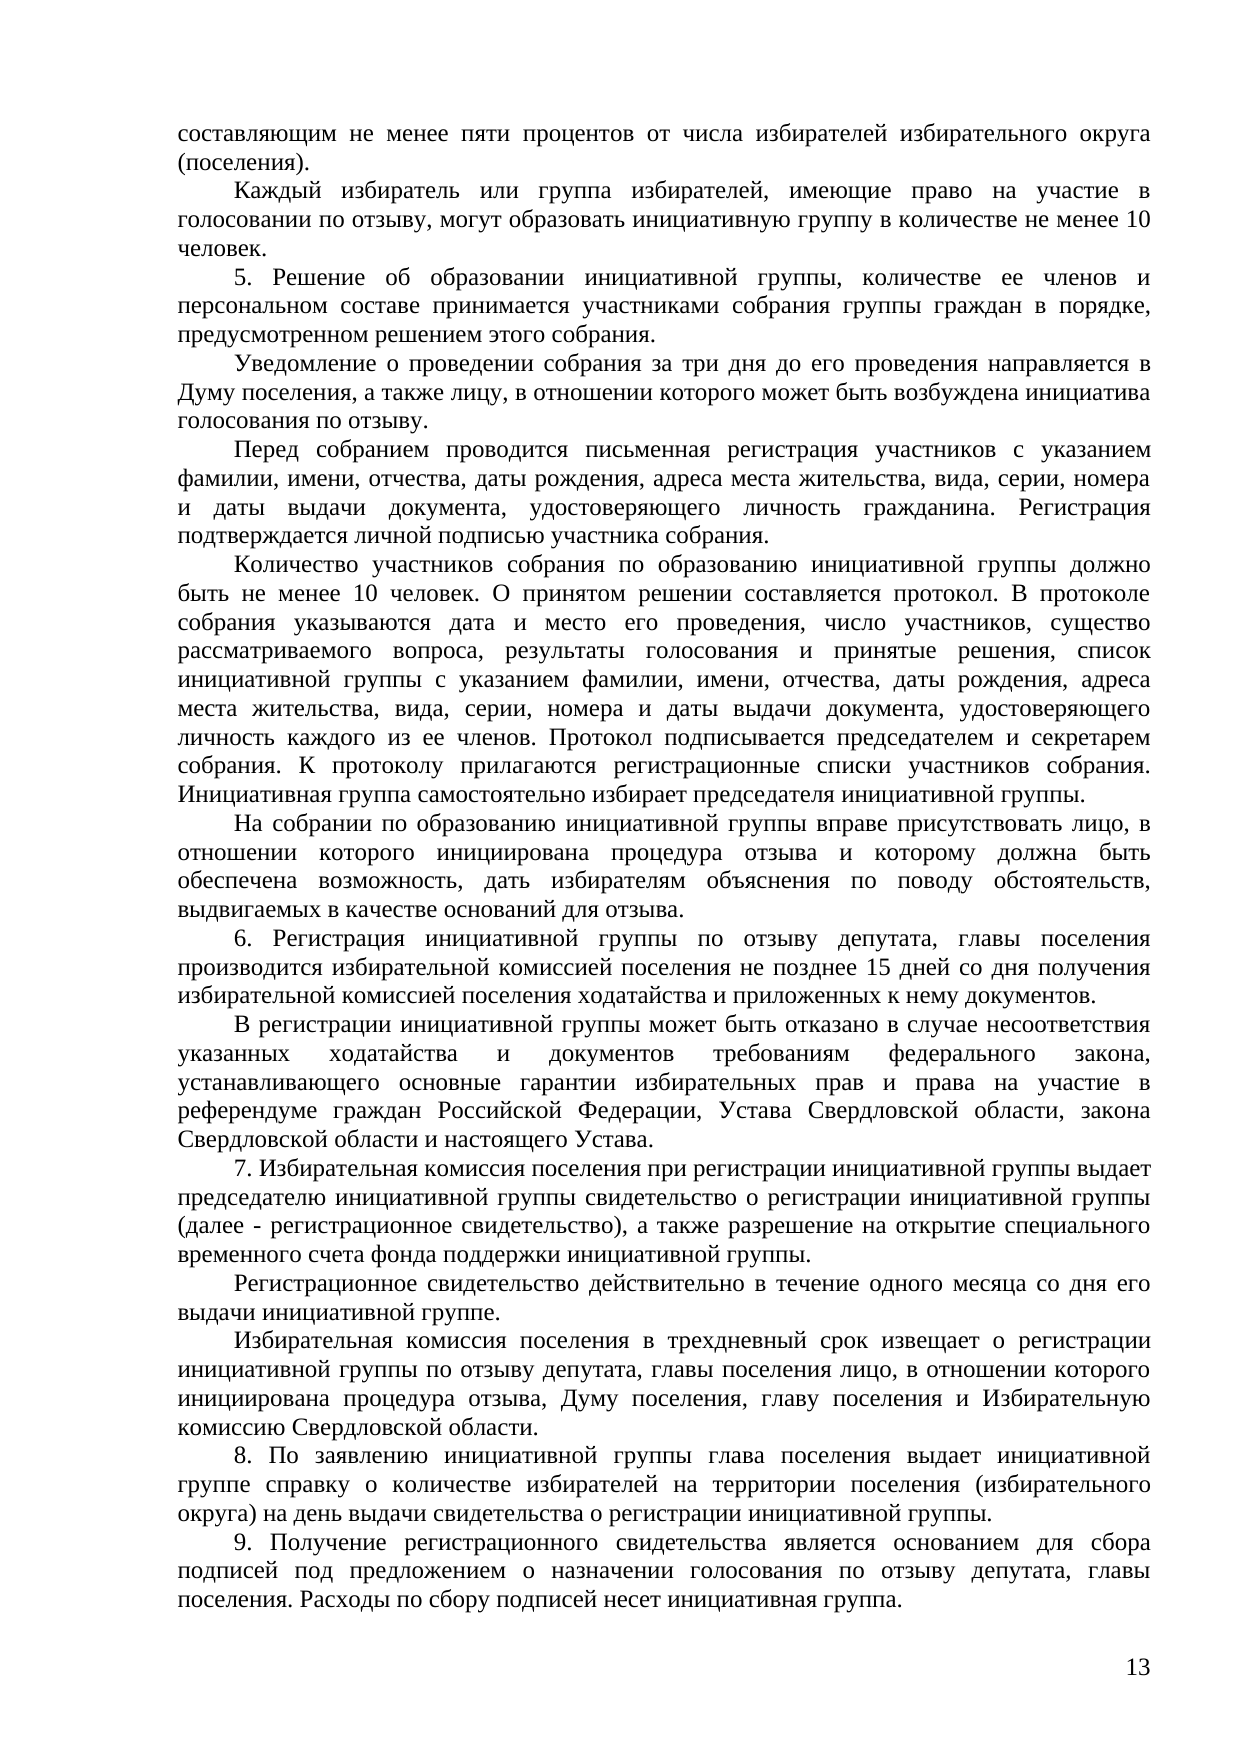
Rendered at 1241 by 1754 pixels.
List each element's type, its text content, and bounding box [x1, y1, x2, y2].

text Избирательная комиссия поселения в трехдневный срок извещает о регистрации инициативной группы по отзыву депутата, главы поселения лицо, в отношении которого инициирована процедура отзыва, Думу поселения, главу поселения и Избирательную комиссию Свердловской области. [177, 1326, 1152, 1441]
text Уведомление о проведении собрания за три дня до его проведения направляется в Думу поселения, а также лицу, в отношении которого может быть возбуждена инициатива голосования по отзыву. [177, 348, 1152, 434]
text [177, 118, 1152, 176]
text Регистрационное свидетельство действительно в течение одного месяца со дня его выдачи инициативной группе. [177, 1268, 1152, 1326]
text 8. По заявлению инициативной группы глава поселения выдает инициативной группе справку о количестве избирателей на территории поселения (избирательного округа) на день выдачи свидетельства о регистрации инициативной группы. [177, 1441, 1152, 1527]
text В регистрации инициативной группы может быть отказано в случае несоответствия указанных ходатайства и документов требованиям федерального закона, устанавливающего основные гарантии избирательных прав и права на участие в референдуме граждан Российской Федерации, Устава Свердловской области, закона Свердловской области и настоящего Устава. [177, 1009, 1152, 1153]
text На собрании по образованию инициативной группы вправе присутствовать лицо, в отношении которого инициирована процедура отзыва и которому должна быть обеспечена возможность, дать избирателям объяснения по поводу обстоятельств, выдвигаемых в качестве оснований для отзыва. [177, 808, 1152, 923]
text Количество участников собрания по образованию инициативной группы должно быть не менее 10 человек. О принятом решении составляется протокол. В протоколе собрания указываются дата и место его проведения, число участников, существо рассматриваемого вопроса, результаты голосования и принятые решения, список инициативной группы с указанием фамилии, имени, отчества, даты рождения, адреса места жительства, вида, серии, номера и даты выдачи документа, удостоверяющего личность каждого из ее членов. Протокол подписывается председателем и секретарем собрания. К протоколу прилагаются регистрационные списки участников собрания. Инициативная группа самостоятельно избирает председателя инициативной группы. [177, 549, 1152, 808]
text Каждый избиратель или группа избирателей, имеющие право на участие в голосовании по отзыву, могут образовать инициативную группу в количестве не менее 10 человек. [177, 176, 1152, 262]
text 9. Получение регистрационного свидетельства является основанием для сбора подписей под предложением о назначении голосования по отзыву депутата, главы поселения. Расходы по сбору подписей несет инициативная группа. [177, 1527, 1152, 1613]
text 5. Решение об образовании инициативной группы, количестве ее членов и персональном составе принимается участниками собрания группы граждан в порядке, предусмотренном решением этого собрания. [177, 262, 1152, 348]
text 6. Регистрация инициативной группы по отзыву депутата, главы поселения производится избирательной комиссией поселения не позднее 15 дней со дня получения избирательной комиссией поселения ходатайства и приложенных к нему документов. [177, 923, 1152, 1009]
text 7. Избирательная комиссия поселения при регистрации инициативной группы выдает председателю инициативной группы свидетельство о регистрации инициативной группы (далее - регистрационное свидетельство), а также разрешение на открытие специального временного счета фонда поддержки инициативной группы. [177, 1153, 1152, 1268]
text Перед собранием проводится письменная регистрация участников с указанием фамилии, имени, отчества, даты рождения, адреса места жительства, вида, серии, номера и даты выдачи документа, удостоверяющего личность гражданина. Регистрация подтверждается личной подписью участника собрания. [177, 434, 1152, 549]
